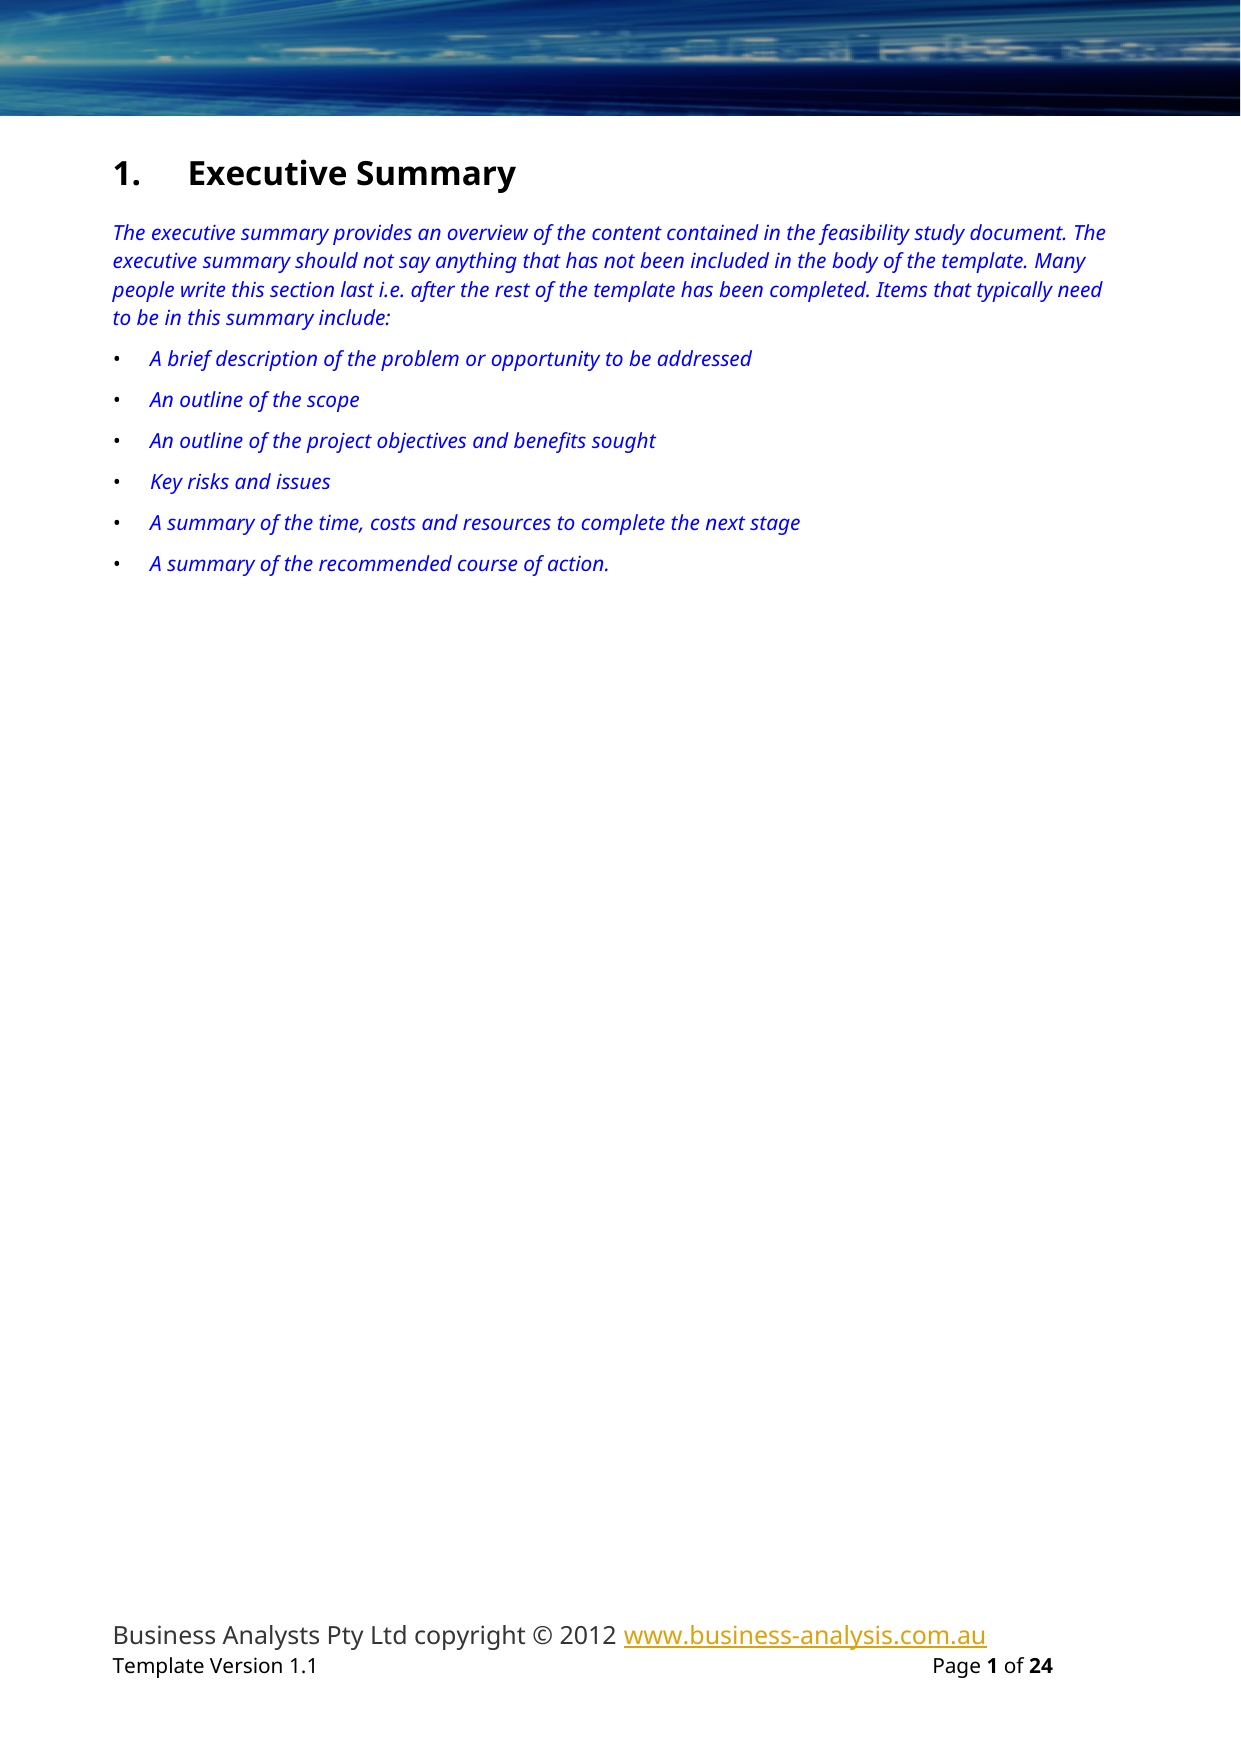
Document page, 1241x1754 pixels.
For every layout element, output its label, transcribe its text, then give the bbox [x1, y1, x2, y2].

picture [0, 0, 1241, 116]
subtitle Executive Summary [112, 150, 1128, 195]
list A summary of the recommended course of action. [112, 549, 1128, 577]
list Key risks and issues [112, 467, 1128, 496]
list A brief description of the problem or opportunity to be addressed [112, 344, 1128, 373]
text The executive summary provides an overview of the content contained in the feasibility study document. The executive summary should not say anything that has not been included in the body of the template. Many people write this section last i.e. after the rest of the template has been completed. Items that typically need to be in this summary include: [112, 218, 1128, 332]
list An outline of the scope [112, 385, 1128, 414]
list An outline of the project objectives and benefits sought [112, 426, 1128, 455]
list A summary of the time, costs and resources to complete the next stage [112, 508, 1128, 537]
